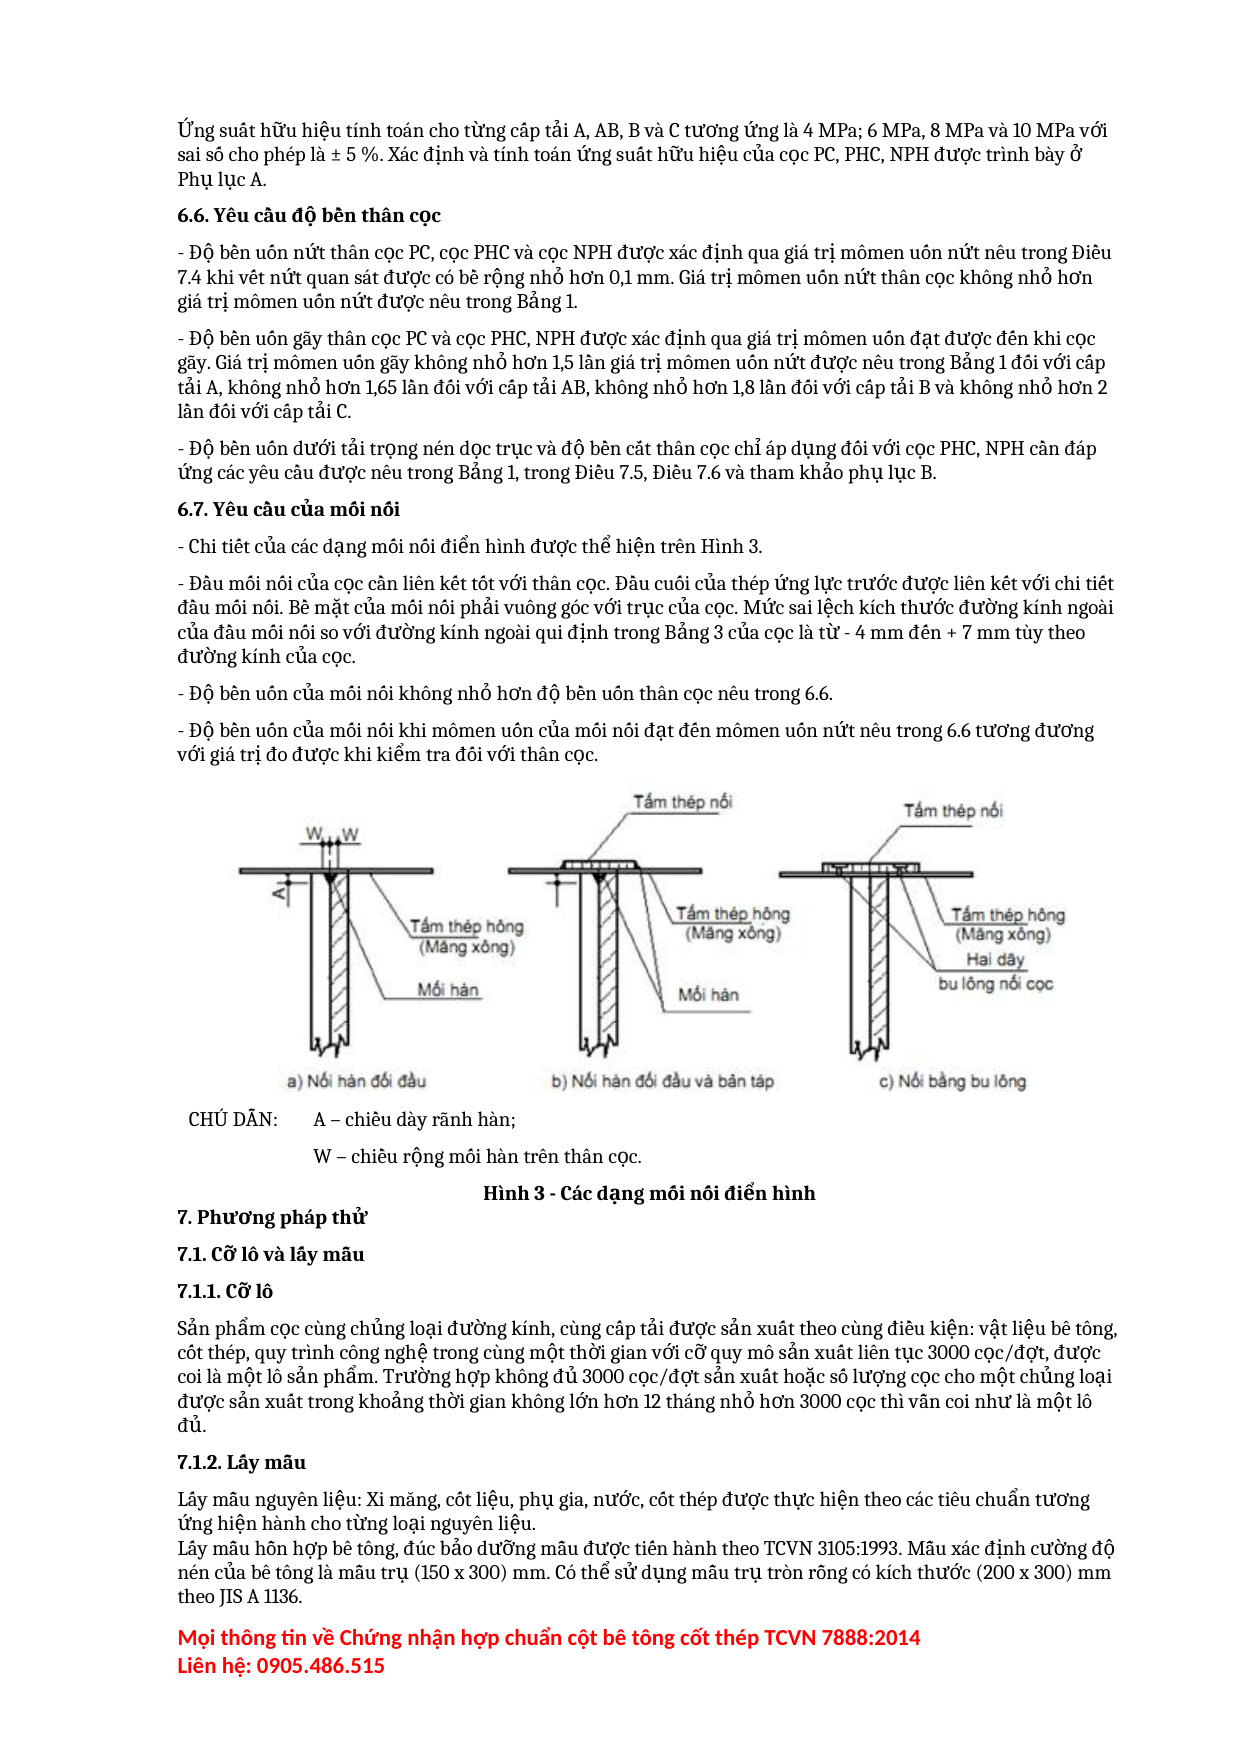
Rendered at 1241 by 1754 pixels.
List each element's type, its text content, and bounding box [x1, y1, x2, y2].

text - Độ bền uốn gãy thân cọc PC và cọc PHC, NPH được xác định qua giá trị mômen uốn đạt được đến khi cọc gãy. Giá trị mômen uốn gãy không nhỏ hơn 1,5 lần giá trị mômen uốn nứt được nêu trong Bảng 1 đối với cấp tải A, không nhỏ hơn 1,65 lần đối với cấp tải AB, không nhỏ hơn 1,8 lần đối với cấp tải B và không nhỏ hơn 2 lần đối với cấp tải C. [177, 326, 1122, 424]
table_header CHÚ DẪN: [177, 1095, 302, 1168]
text - Độ bền uốn dưới tải trọng nén dọc trục và độ bền cắt thân cọc chỉ áp dụng đối với cọc PHC, NPH cần đáp ứng các yêu cầu được nêu trong Bảng 1, trong Điều 7.5, Điều 7.6 và tham khảo phụ lục B. [177, 436, 1122, 485]
text Ứng suất hữu hiệu tính toán cho từng cấp tải A, AB, B và C tương ứng là 4 MPa; 6 MPa, 8 MPa và 10 MPa với sai số cho phép là ± 5 %. Xác định và tính toán ứng suất hữu hiệu của cọc PC, PHC, NPH được trình bày ở Phụ lục A. [177, 118, 1122, 191]
text Sản phẩm cọc cùng chủng loại đường kính, cùng cấp tải được sản xuất theo cùng điều kiện: vật liệu bê tông, cốt thép, quy trình công nghệ trong cùng một thời gian với cỡ quy mô sản xuất liên tục 3000 cọc/đợt, được coi là một lô sản phẩm. Trường hợp không đủ 3000 cọc/đợt sản xuất hoặc số lượng cọc cho một chủng loại được sản xuất trong khoảng thời gian không lớn hơn 12 tháng nhỏ hơn 3000 cọc thì vẫn coi như là một lô đủ. [177, 1316, 1122, 1438]
text Hình 3 - Các dạng mối nối điển hình [177, 1181, 1122, 1205]
text Lấy mẫu hỗn hợp bê tông, đúc bảo dưỡng mẫu được tiến hành theo TCVN 3105:1993. Mẫu xác định cường độ nén của bê tông là mẫu trụ (150 x 300) mm. Có thể sử dụng mẫu trụ tròn rỗng có kích thước (200 x 300) mm theo JIS A 1136. [177, 1536, 1122, 1609]
text 7.1.2. Lấy mẫu [177, 1450, 1122, 1474]
picture [229, 779, 1071, 1095]
text - Độ bền uốn của mối nối không nhỏ hơn độ bền uốn thân cọc nêu trong 6.6. [177, 681, 1122, 706]
text 7.1. Cỡ lô và lấy mẫu [177, 1242, 1122, 1266]
table_header A – chiều dày rãnh hàn; W – chiều rộng mối hàn trên thân cọc. [302, 1095, 958, 1168]
text - Đầu mối nối của cọc cần liên kết tốt với thân cọc. Đầu cuối của thép ứng lực trước được liên kết với chi tiết đầu mối nối. Bề mặt của mối nối phải vuông góc với trục của cọc. Mức sai lệch kích thước đường kính ngoài của đầu mối nối so với đường kính ngoài qui định trong Bảng 3 của cọc là từ - 4 mm đến + 7 mm tùy theo đường kính của cọc. [177, 571, 1122, 669]
text 6.7. Yêu cầu của mối nối [177, 497, 1122, 522]
text - Độ bền uốn của mối nối khi mômen uốn của mối nối đạt đến mômen uốn nứt nêu trong 6.6 tương đương với giá trị đo được khi kiểm tra đối với thân cọc. [177, 718, 1122, 767]
text - Độ bền uốn nứt thân cọc PC, cọc PHC và cọc NPH được xác định qua giá trị mômen uốn nứt nêu trong Điều 7.4 khi vết nứt quan sát được có bề rộng nhỏ hơn 0,1 mm. Giá trị mômen uốn nứt thân cọc không nhỏ hơn giá trị mômen uốn nứt được nêu trong Bảng 1. [177, 241, 1122, 314]
text - Chi tiết của các dạng mối nối điển hình được thể hiện trên Hình 3. [177, 534, 1122, 559]
text 6.6. Yêu cầu độ bền thân cọc [177, 204, 1122, 228]
text Lấy mẫu nguyên liệu: Xi măng, cốt liệu, phụ gia, nước, cốt thép được thực hiện theo các tiêu chuẩn tương ứng hiện hành cho từng loại nguyên liệu. [177, 1487, 1122, 1536]
text 7.1.1. Cỡ lô [177, 1279, 1122, 1303]
text 7. Phương pháp thử [177, 1205, 1122, 1229]
